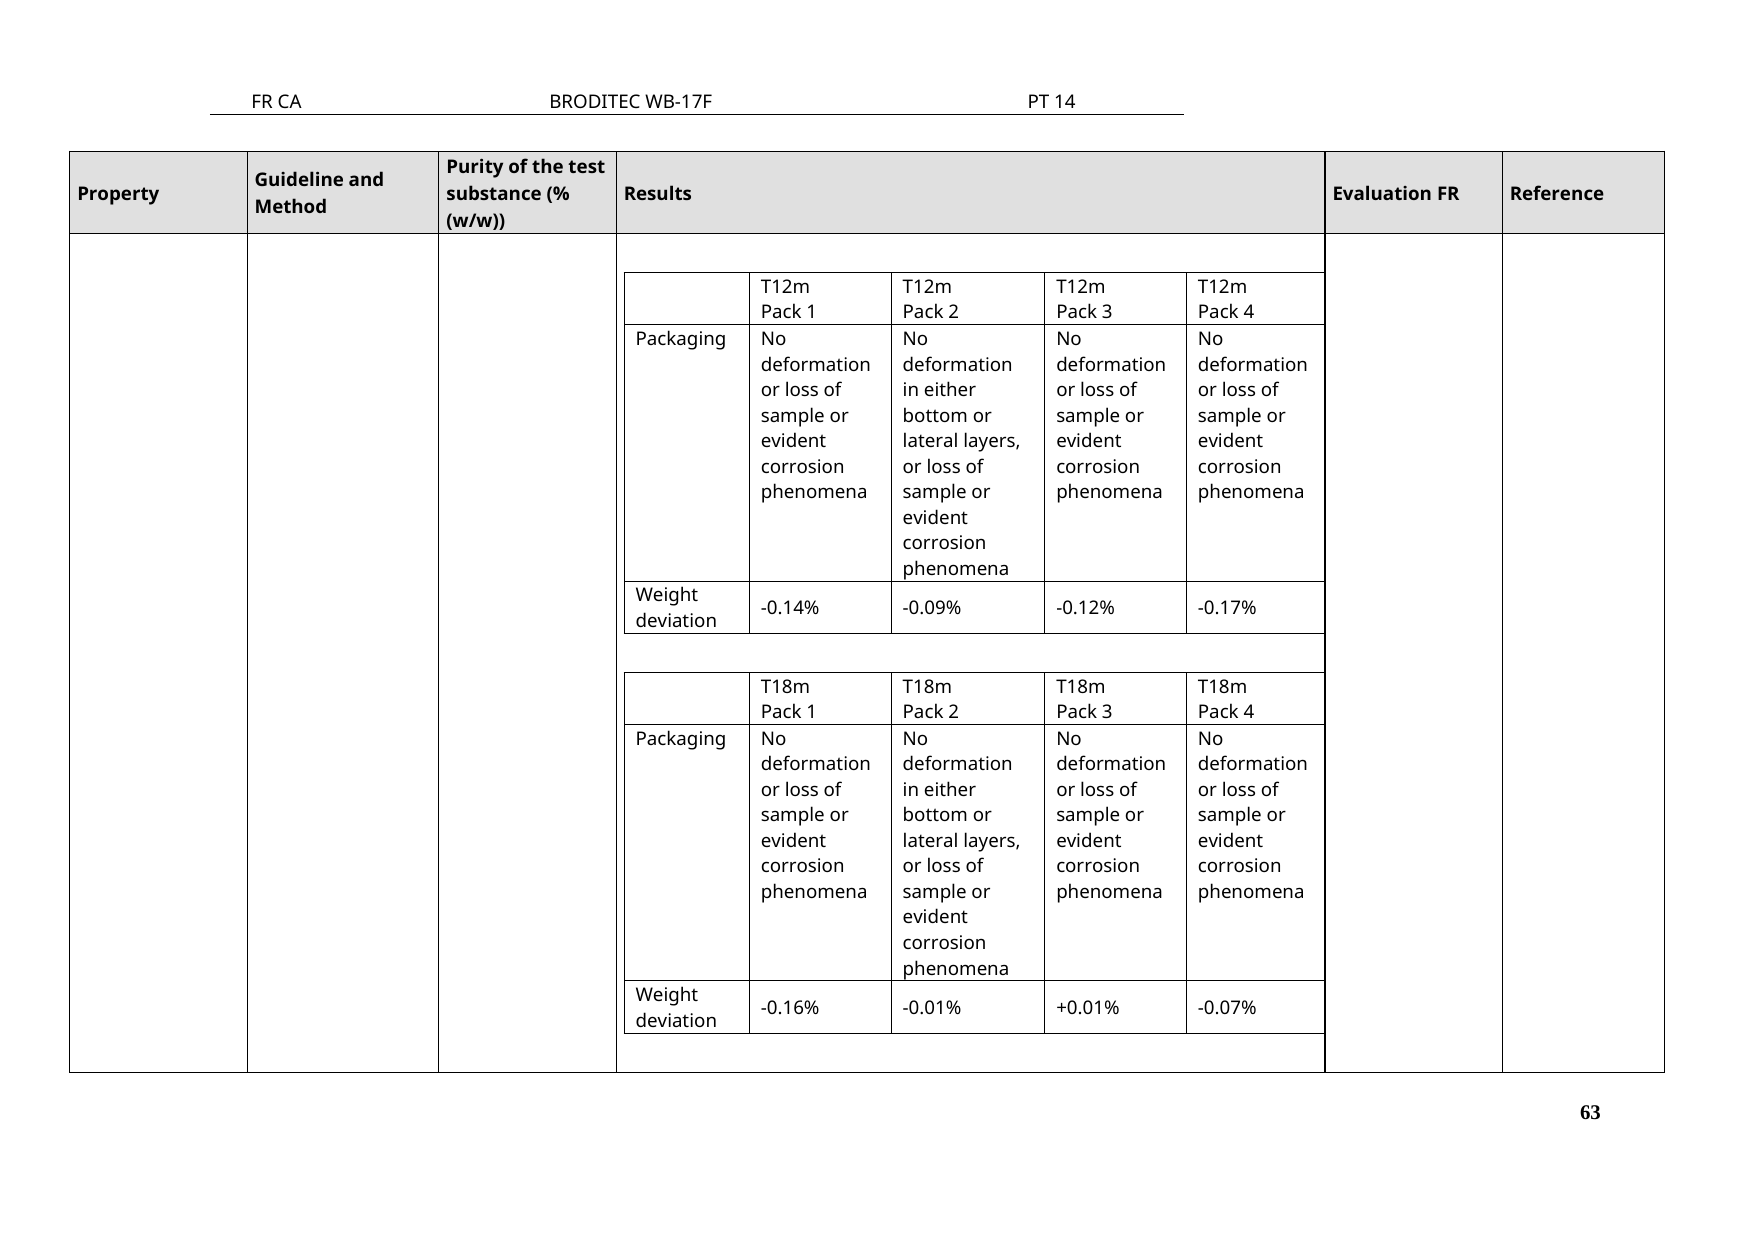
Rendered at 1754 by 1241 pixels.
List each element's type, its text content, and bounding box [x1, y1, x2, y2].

table_header Results [617, 152, 1324, 233]
table_header Evaluation FR [1326, 152, 1502, 233]
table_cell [439, 234, 616, 1072]
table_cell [617, 234, 1324, 1072]
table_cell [1326, 234, 1502, 1072]
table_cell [248, 234, 438, 1072]
table_header Guideline and Method [248, 152, 438, 233]
table_header Reference [1503, 152, 1664, 233]
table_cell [1503, 234, 1664, 1072]
table_header Property [70, 152, 247, 233]
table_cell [70, 234, 247, 1072]
table_header Purity of the test substance (% (w/w)) [439, 152, 616, 233]
